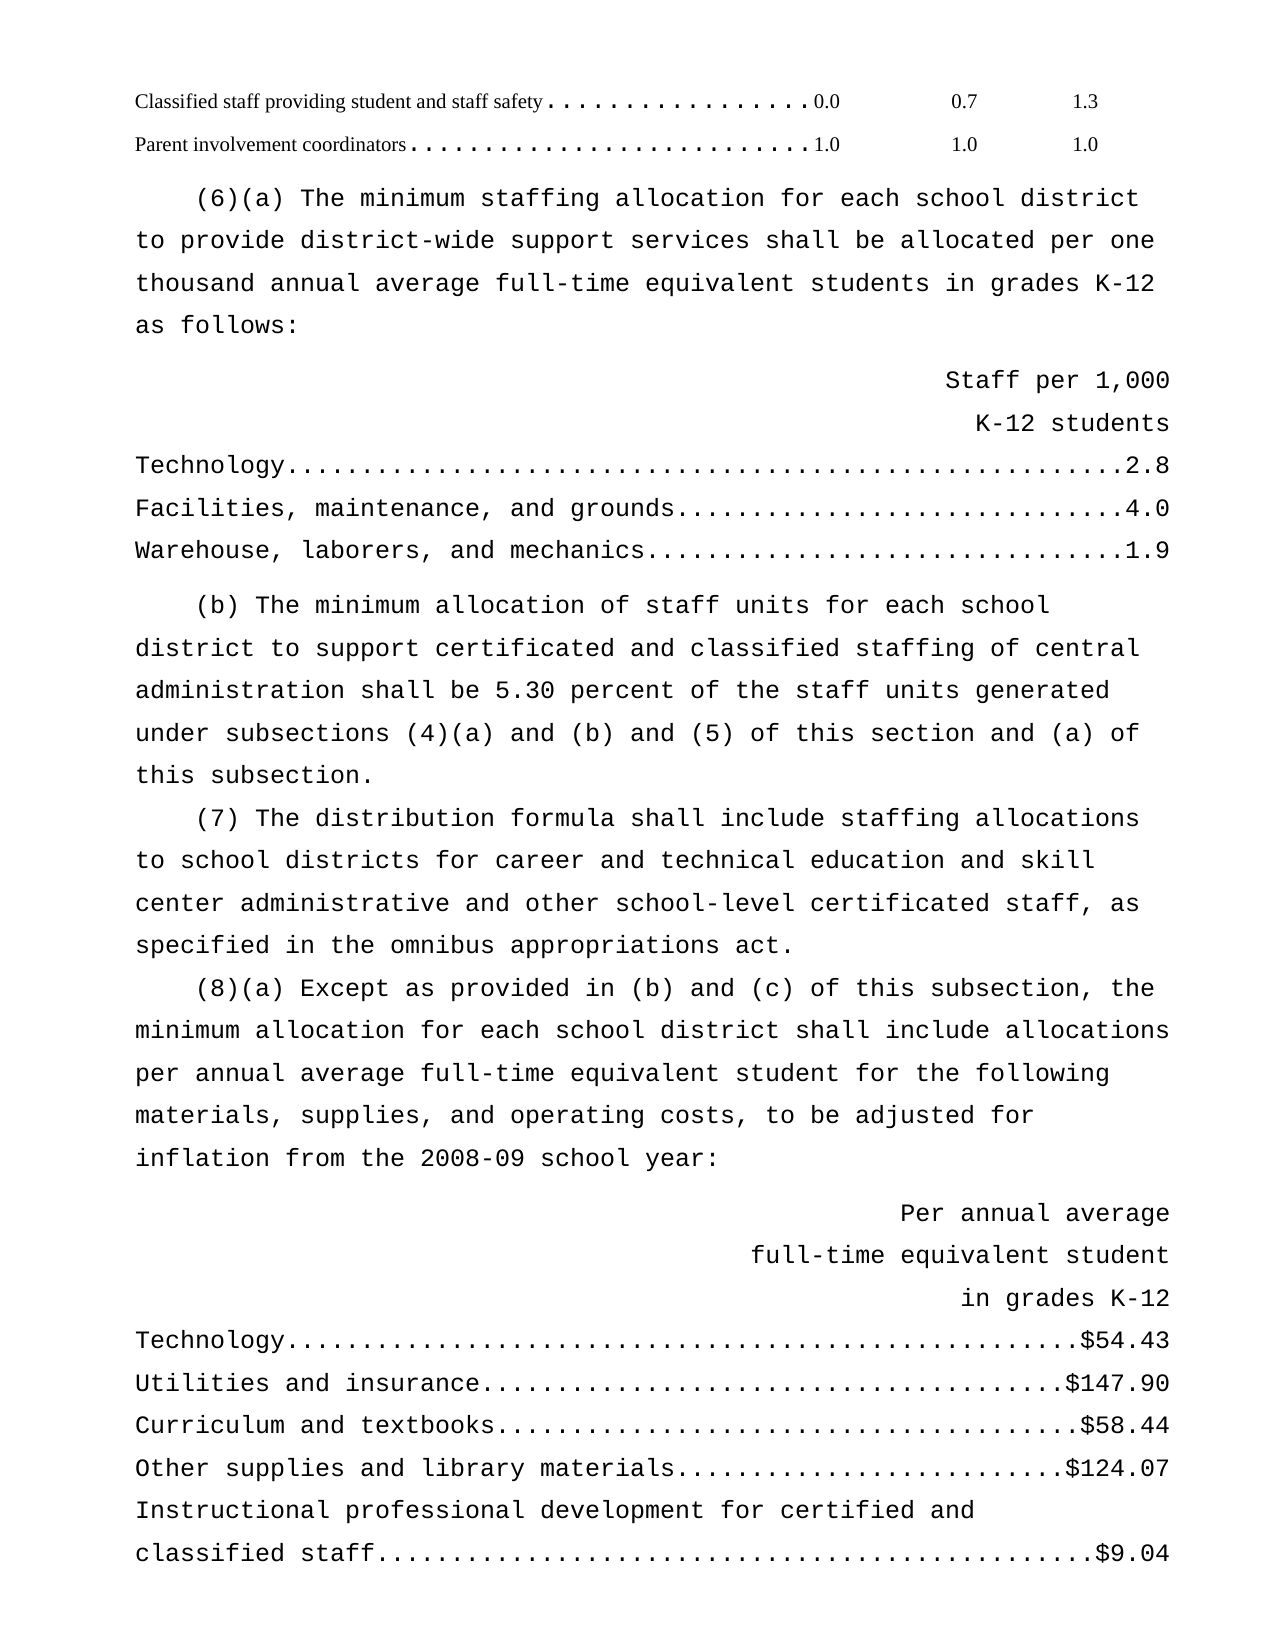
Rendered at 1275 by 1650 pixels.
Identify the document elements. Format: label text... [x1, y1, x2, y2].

table_cell Parent involvement coordinators [123, 118, 802, 160]
table_cell 1.0 [1061, 118, 1182, 160]
text Curriculum and textbooks $58.44 [135, 1400, 1170, 1442]
text Utilities and insurance $147.90 [135, 1357, 1170, 1400]
text (b) The minimum allocation of staff units for each school district to support certificated and classified staffing of central administration shall be 5.30 percent of the staff units generated under subsections (4)(a) and (b) and (5) of this section and (a) of this subsection. [135, 580, 1170, 792]
text Facilities, maintenance, and grounds 4.0 [135, 482, 1170, 525]
text classified staff $9.04 [135, 1527, 1170, 1570]
text (7) The distribution formula shall include staffing allocations to school districts for career and technical education and skill center administrative and other school-level certificated staff, as specified in the omnibus appropriations act. [135, 792, 1170, 962]
table_cell 1.0 [803, 118, 940, 160]
text in grades K-12 [135, 1272, 1170, 1315]
text Technology $54.43 [135, 1315, 1170, 1357]
table_cell 1.3 [1061, 75, 1182, 117]
text (8)(a) Except as provided in (b) and (c) of this subsection, the minimum allocation for each school district shall include allocations per annual average full-time equivalent student for the following materials, supplies, and operating costs, to be adjusted for inflation from the 2008-09 school year: [135, 962, 1170, 1175]
table_cell Classified staff providing student and staff safety [123, 75, 802, 117]
text Staff per 1,000 [135, 355, 1170, 397]
text Warehouse, laborers, and mechanics 1.9 [135, 525, 1170, 567]
text Technology 2.8 [135, 440, 1170, 482]
text full-time equivalent student [135, 1230, 1170, 1272]
text K-12 students [135, 397, 1170, 440]
table_cell 1.0 [940, 118, 1061, 160]
table_cell 0.7 [940, 75, 1061, 117]
text (6)(a) The minimum staffing allocation for each school district to provide district-wide support services shall be allocated per one thousand annual average full-time equivalent students in grades K-12 as follows: [135, 172, 1170, 342]
text Instructional professional development for certified and [135, 1485, 1170, 1527]
table_cell 0.0 [803, 75, 940, 117]
text Per annual average [135, 1187, 1170, 1230]
text Other supplies and library materials $124.07 [135, 1442, 1170, 1485]
